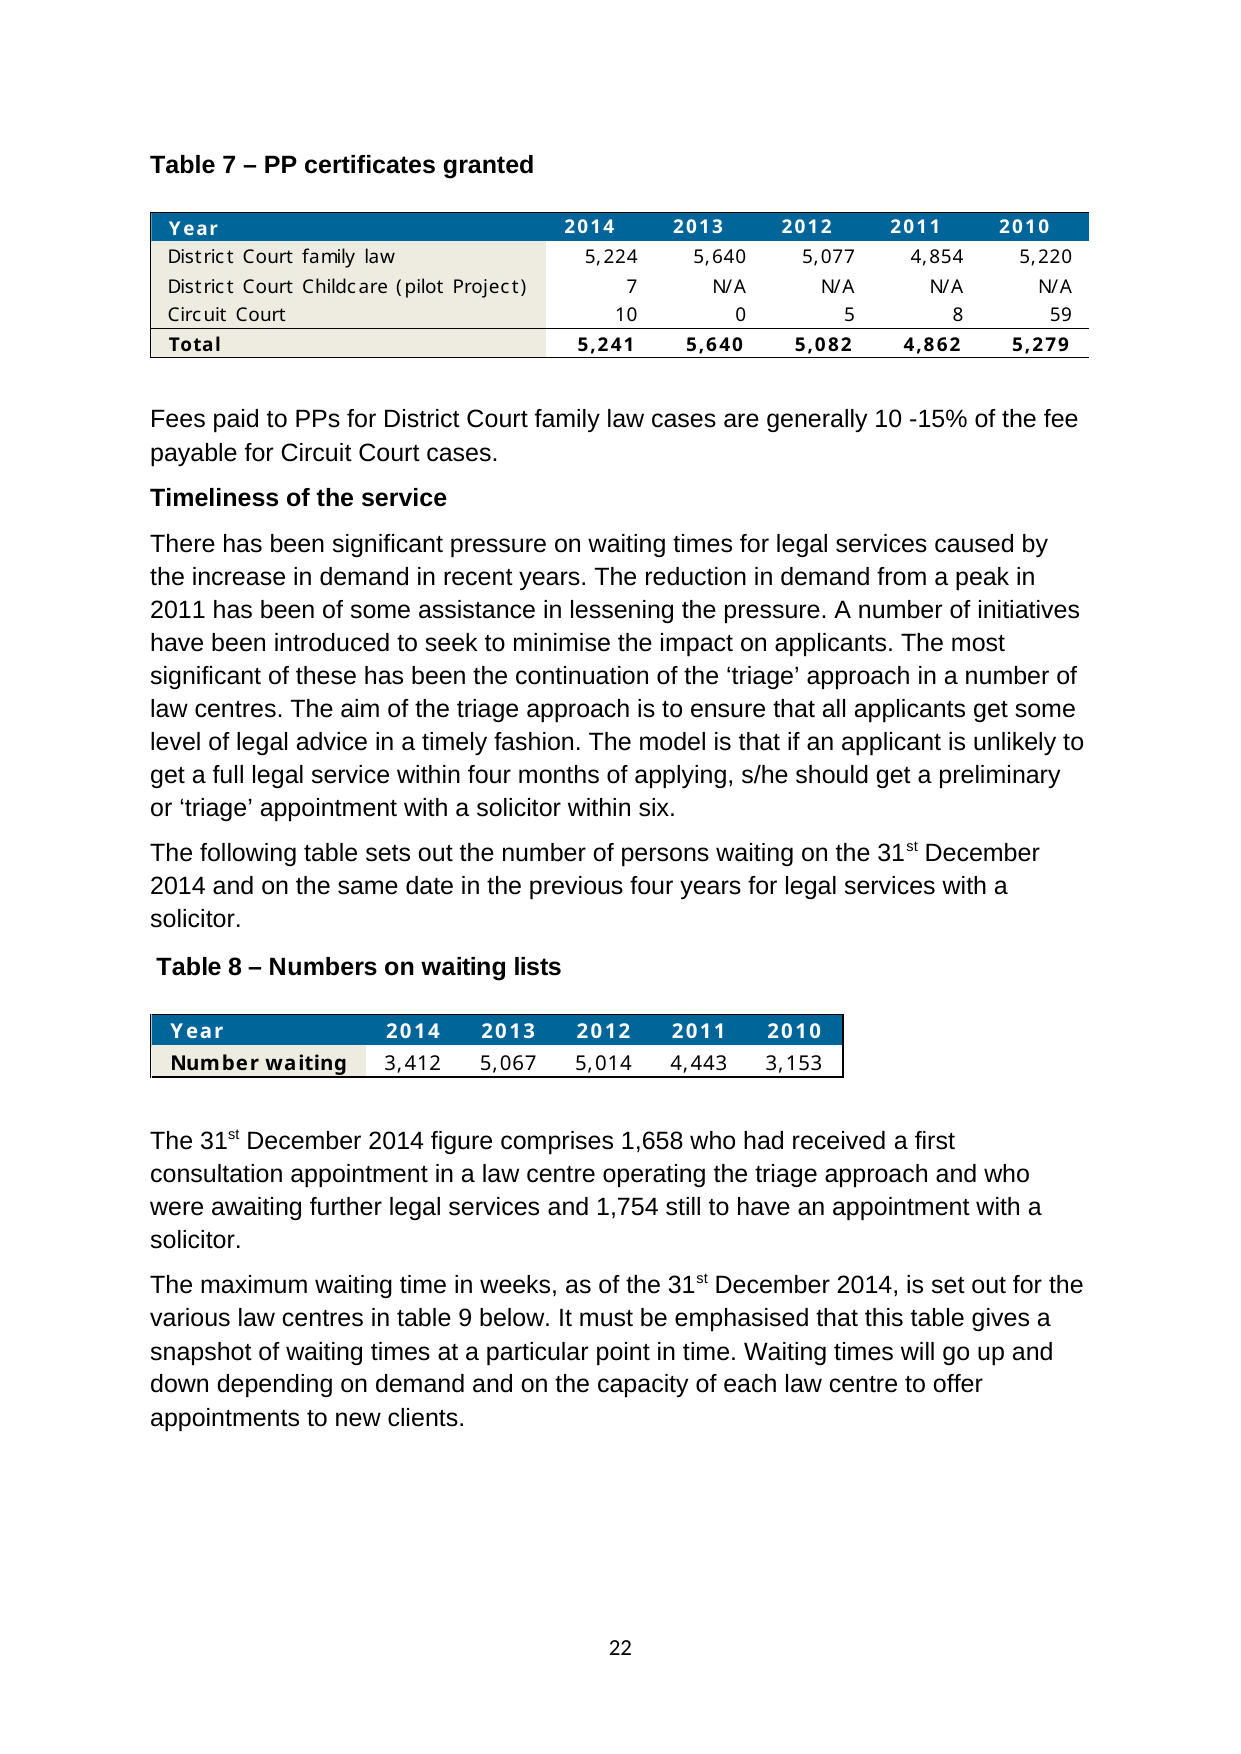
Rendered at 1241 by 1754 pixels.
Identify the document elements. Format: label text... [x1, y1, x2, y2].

text The maximum waiting time in weeks, as of the 31st December 2014, is set out for the various law centres in table 9 below. It must be emphasised that this table gives a snapshot of waiting times at a particular point in time. Waiting times will go up and down depending on demand and on the capacity of each law centre to offer appointments to new clients. [150, 1270, 1090, 1431]
text Timeliness of the service [150, 483, 1090, 512]
text The 31st December 2014 figure comprises 1,658 who had received a first consultation appointment in a law centre operating the triage approach and who were awaiting further legal services and 1,754 still to have an appointment with a solicitor. [150, 1126, 1090, 1254]
text Table 7 – PP certificates granted [150, 150, 1090, 179]
text The following table sets out the number of persons waiting on the 31st December 2014 and on the same date in the previous four years for legal services with a solicitor. [150, 838, 1090, 933]
text Fees paid to PPs for District Court family law cases are generally 10 -15% of the fee payable for Circuit Court cases. [150, 404, 1090, 466]
text There has been significant pressure on waiting times for legal services caused by the increase in demand in recent years. The reduction in demand from a peak in 2011 has been of some assistance in lessening the pressure. A number of initiatives have been introduced to seek to minimise the impact on applicants. The most significant of these has been the continuation of the ‘triage’ approach in a number of law centres. The aim of the triage approach is to ensure that all applicants get some level of legal advice in a timely fashion. The model is that if an applicant is unlikely to get a full legal service within four months of applying, s/he should get a preliminary or ‘triage’ appointment with a solicitor within six. [150, 528, 1090, 821]
